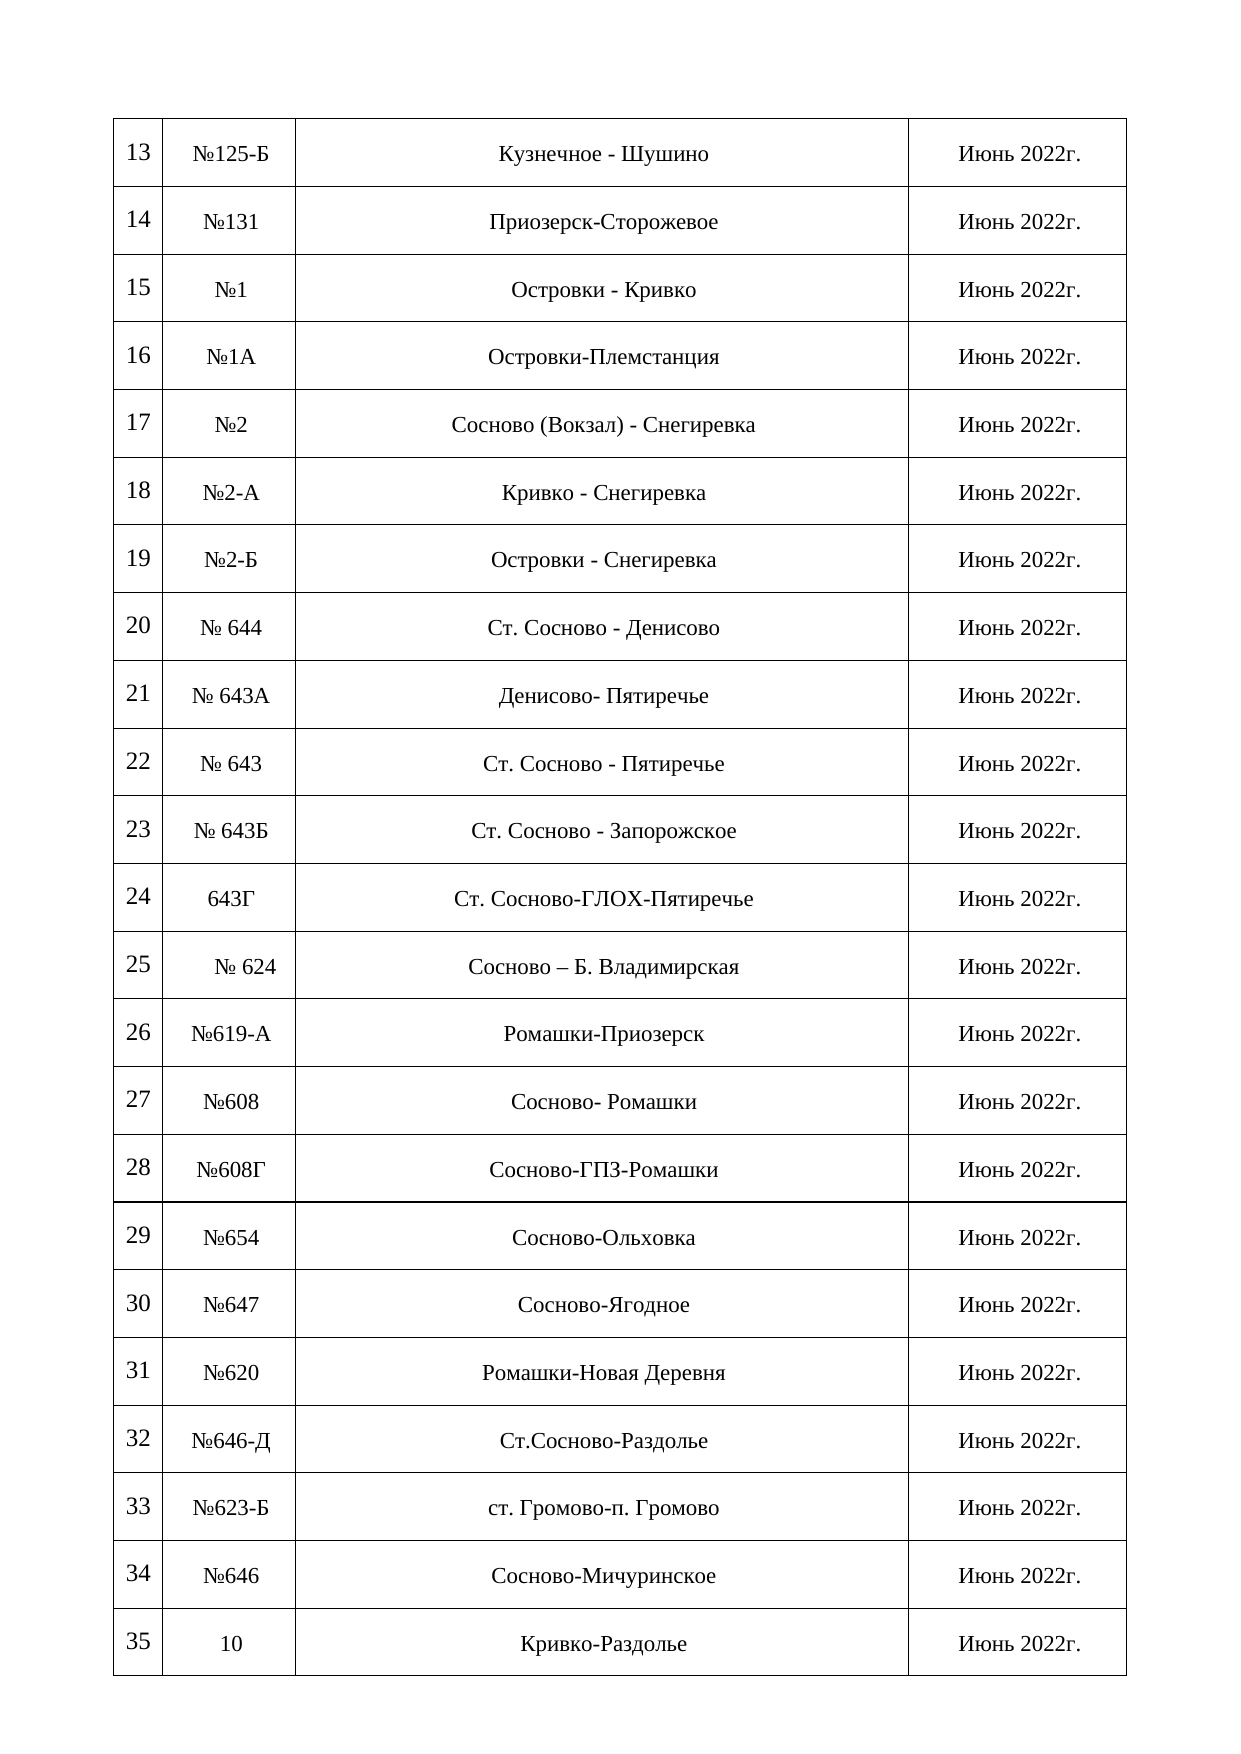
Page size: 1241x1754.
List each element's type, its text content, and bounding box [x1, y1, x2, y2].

table_cell 22 [114, 729, 162, 795]
table_cell 29 [114, 1203, 162, 1269]
table_cell 17 [114, 390, 162, 457]
table_cell Июнь 2022г. [909, 187, 1126, 253]
table_cell 643Г [163, 864, 295, 931]
table_cell №646 [163, 1541, 295, 1608]
table_cell Ст.Сосново-Раздолье [296, 1406, 908, 1472]
table_cell № 643А [163, 661, 295, 727]
table_cell №623-Б [163, 1473, 295, 1540]
table_cell Кузнечное - Шушино [296, 119, 908, 186]
table_cell 20 [114, 593, 162, 660]
table_cell 16 [114, 322, 162, 389]
table_cell 10 [163, 1609, 295, 1675]
table_cell 30 [114, 1270, 162, 1337]
table_cell Июнь 2022г. [909, 796, 1126, 863]
table_cell Июнь 2022г. [909, 255, 1126, 321]
table_cell №2 [163, 390, 295, 457]
table_cell №1 [163, 255, 295, 321]
table_cell 25 [114, 932, 162, 998]
table_cell Июнь 2022г. [909, 525, 1126, 592]
table_cell Июнь 2022г. [909, 932, 1126, 998]
table_cell Островки - Кривко [296, 255, 908, 321]
table_cell Сосново-Ольховка [296, 1203, 908, 1269]
table_cell 21 [114, 661, 162, 727]
table_cell Сосново – Б. Владимирская [296, 932, 908, 998]
table_cell Июнь 2022г. [909, 1338, 1126, 1404]
table_cell Июнь 2022г. [909, 390, 1126, 457]
table_cell Ст. Сосново - Запорожское [296, 796, 908, 863]
table_cell 27 [114, 1067, 162, 1134]
table_cell Ст. Сосново-ГЛОХ-Пятиречье [296, 864, 908, 931]
table_cell Сосново-Ягодное [296, 1270, 908, 1337]
table_cell Июнь 2022г. [909, 1203, 1126, 1269]
table_cell 26 [114, 999, 162, 1066]
table_cell №131 [163, 187, 295, 253]
table_cell ст. Громово-п. Громово [296, 1473, 908, 1540]
table_cell № 643Б [163, 796, 295, 863]
table_cell 14 [114, 187, 162, 253]
table_cell Ст. Сосново - Денисово [296, 593, 908, 660]
table_cell Островки - Снегиревка [296, 525, 908, 592]
table_cell Июнь 2022г. [909, 864, 1126, 931]
table_cell Сосново- Ромашки [296, 1067, 908, 1134]
table_cell №2-А [163, 458, 295, 524]
table_cell Островки-Племстанция [296, 322, 908, 389]
table_cell Сосново-Мичуринское [296, 1541, 908, 1608]
table_cell 15 [114, 255, 162, 321]
table_cell Июнь 2022г. [909, 119, 1126, 186]
table_cell 35 [114, 1609, 162, 1675]
table_cell Июнь 2022г. [909, 593, 1126, 660]
table_cell 18 [114, 458, 162, 524]
table_cell Июнь 2022г. [909, 1270, 1126, 1337]
table_cell Июнь 2022г. [909, 1473, 1126, 1540]
table_cell Июнь 2022г. [909, 1135, 1126, 1201]
table_cell №608 [163, 1067, 295, 1134]
table_cell Июнь 2022г. [909, 999, 1126, 1066]
table_cell Июнь 2022г. [909, 458, 1126, 524]
table_cell Ромашки-Новая Деревня [296, 1338, 908, 1404]
table_cell Июнь 2022г. [909, 1609, 1126, 1675]
table_cell №2-Б [163, 525, 295, 592]
table_cell Сосново-ГПЗ-Ромашки [296, 1135, 908, 1201]
table_cell 33 [114, 1473, 162, 1540]
table_cell Денисово- Пятиречье [296, 661, 908, 727]
table_cell Июнь 2022г. [909, 661, 1126, 727]
table_cell 31 [114, 1338, 162, 1404]
table_cell 13 [114, 119, 162, 186]
table_cell №646-Д [163, 1406, 295, 1472]
table_cell Приозерск-Сторожевое [296, 187, 908, 253]
table_cell 32 [114, 1406, 162, 1472]
table_cell 34 [114, 1541, 162, 1608]
table_cell №654 [163, 1203, 295, 1269]
table_cell Июнь 2022г. [909, 1406, 1126, 1472]
table_cell №608Г [163, 1135, 295, 1201]
table_cell 24 [114, 864, 162, 931]
table_cell Июнь 2022г. [909, 1541, 1126, 1608]
table_cell №647 [163, 1270, 295, 1337]
table_cell 19 [114, 525, 162, 592]
table_cell № 644 [163, 593, 295, 660]
table_cell Ст. Сосново - Пятиречье [296, 729, 908, 795]
table_cell №125-Б [163, 119, 295, 186]
table_cell Кривко-Раздолье [296, 1609, 908, 1675]
table_cell №619-А [163, 999, 295, 1066]
table_cell №1А [163, 322, 295, 389]
table_cell 28 [114, 1135, 162, 1201]
table_cell Июнь 2022г. [909, 322, 1126, 389]
table_cell 23 [114, 796, 162, 863]
table_cell № 624 [163, 932, 295, 998]
table_cell Ромашки-Приозерск [296, 999, 908, 1066]
table_cell № 643 [163, 729, 295, 795]
table_cell Кривко - Снегиревка [296, 458, 908, 524]
table_cell Сосново (Вокзал) - Снегиревка [296, 390, 908, 457]
table_cell №620 [163, 1338, 295, 1404]
table_cell Июнь 2022г. [909, 729, 1126, 795]
table_cell Июнь 2022г. [909, 1067, 1126, 1134]
